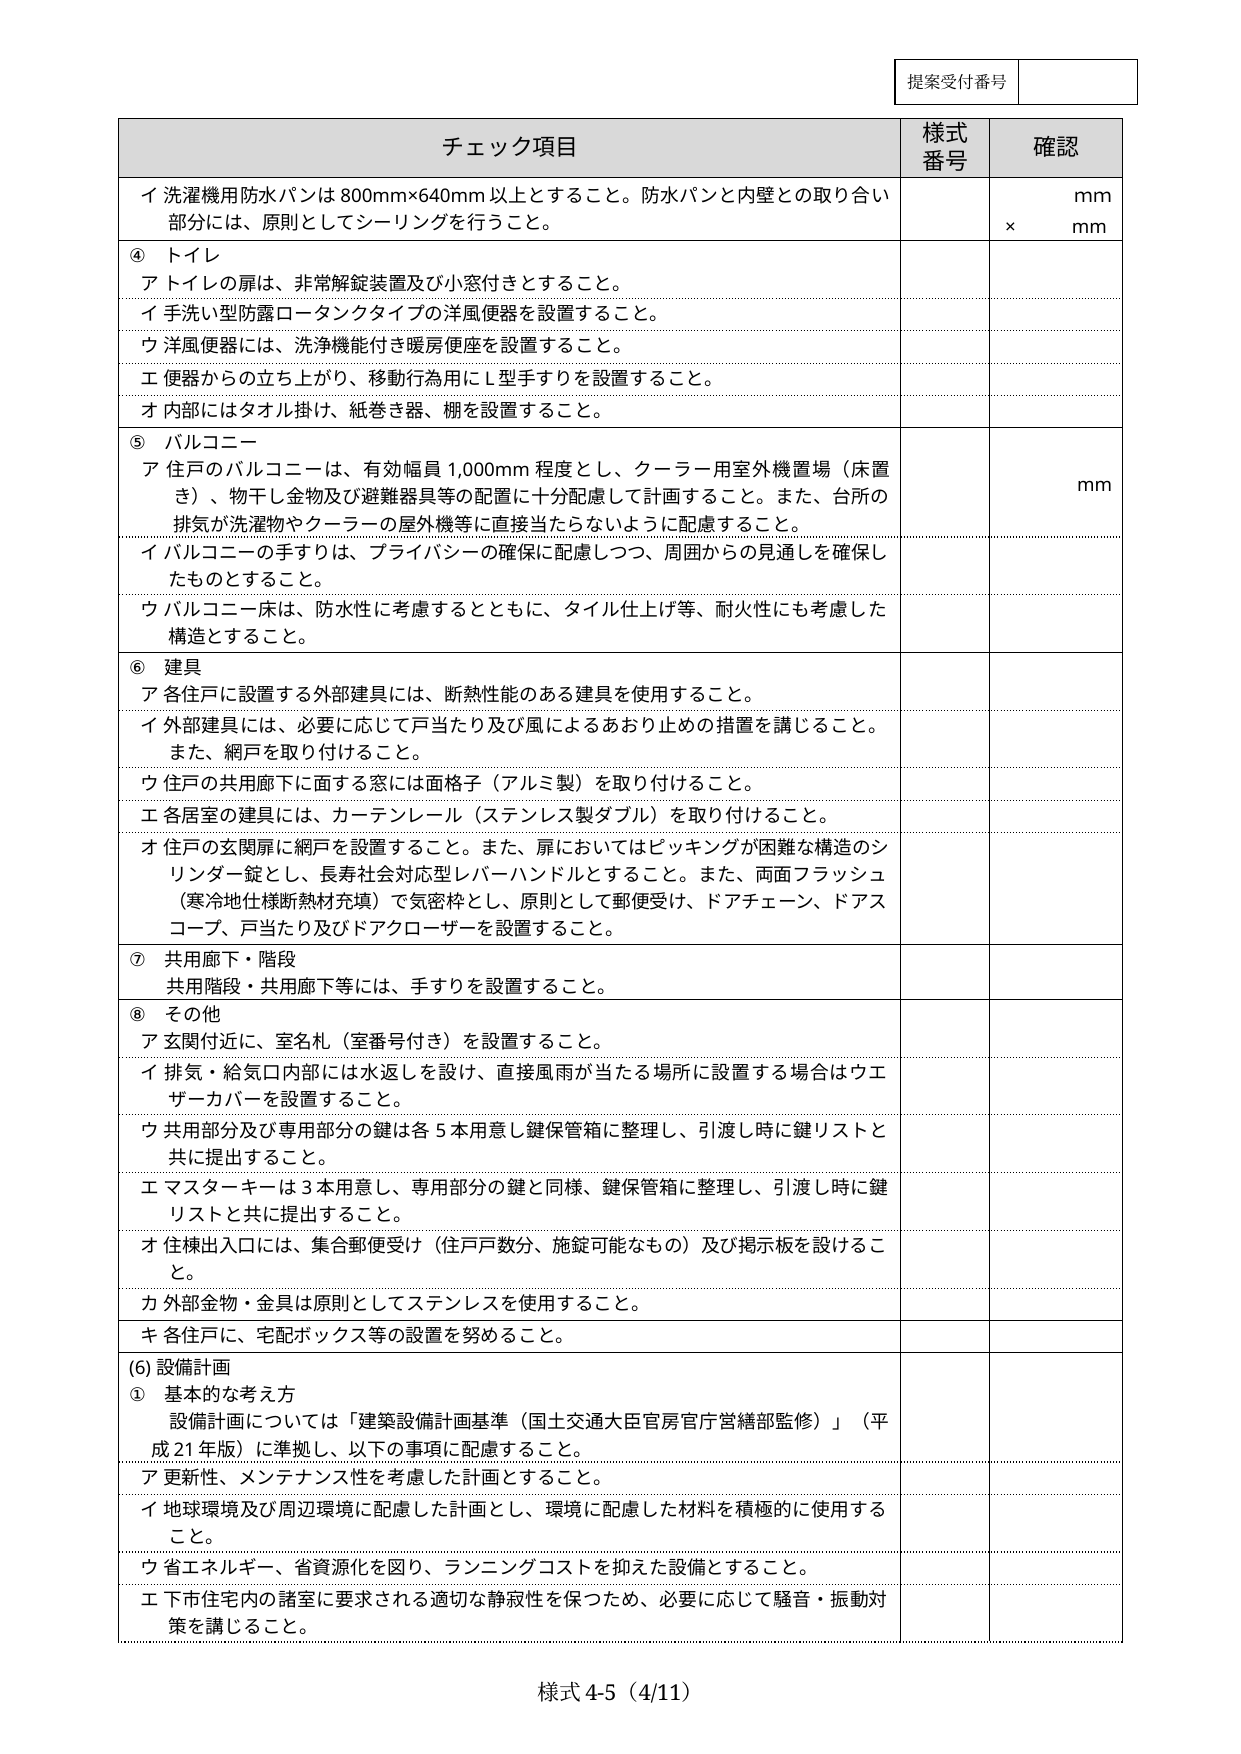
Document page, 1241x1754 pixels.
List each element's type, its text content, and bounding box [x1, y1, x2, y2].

table_cell [990, 1494, 1122, 1551]
table_cell [901, 395, 989, 427]
table_cell [901, 1461, 989, 1494]
table_cell [901, 1057, 989, 1114]
table_cell エ マスターキーは3本用意し、専用部分の鍵と同様、鍵保管箱に整理し、引渡し時に鍵リストと共に提出すること。 [119, 1172, 900, 1230]
table_cell オ 住戸の玄関扉に網戸を設置すること。また、扉においてはピッキングが困難な構造のシリンダー錠とし、長寿社会対応型レバーハンドルとすること。また、両面フラッシュ（寒冷地仕様断熱材充填）で気密枠とし、原則として郵便受け、ドアチェーン、ドアスコープ、戸当たり及びドアクローザーを設置すること。 [119, 832, 900, 944]
table_cell [990, 1551, 1122, 1584]
table_cell [901, 536, 989, 594]
table_cell [901, 1584, 989, 1641]
table_cell [901, 710, 989, 767]
table_cell イ 地球環境及び周辺環境に配慮した計画とし、環境に配慮した材料を積極的に使用すること。 [119, 1494, 900, 1551]
table_cell ウ 省エネルギー、省資源化を図り、ランニングコストを抑えた設備とすること。 [119, 1551, 900, 1584]
table_cell [990, 1000, 1122, 1057]
table_cell カ 外部金物・金具は原則としてステンレスを使用すること。 [119, 1288, 900, 1320]
table_cell キ 各住戸に、宅配ボックス等の設置を努めること。 [119, 1321, 900, 1352]
table_cell [901, 800, 989, 832]
table_cell オ 内部にはタオル掛け、紙巻き器、棚を設置すること。 [119, 395, 900, 427]
table_cell [990, 653, 1122, 709]
table_cell [901, 1288, 989, 1320]
table_cell [990, 1461, 1122, 1494]
table_cell [901, 1551, 989, 1584]
table_cell [990, 536, 1122, 594]
table_cell [901, 1114, 989, 1172]
table_cell [901, 653, 989, 709]
table_cell [901, 832, 989, 944]
table_cell ウ 住戸の共用廊下に面する窓には面格子（アルミ製）を取り付けること。 [119, 767, 900, 799]
table_cell [990, 832, 1122, 944]
table_cell ア 更新性、メンテナンス性を考慮した計画とすること。 [119, 1461, 900, 1494]
table_cell [990, 298, 1122, 330]
table_cell ｍｍ × mm [990, 178, 1122, 240]
table_cell [990, 1353, 1122, 1461]
table_cell ⑦ 共用廊下・階段 共用階段・共用廊下等には、手すりを設置すること。 [119, 945, 900, 999]
table_cell イ バルコニーの手すりは、プライバシーの確保に配慮しつつ、周囲からの見通しを確保したものとすること。 [119, 536, 900, 594]
table_cell [990, 1584, 1122, 1641]
table_header 様式 番号 [901, 119, 989, 177]
table_cell ⑥ 建具 ア 各住戸に設置する外部建具には、断熱性能のある建具を使用すること。 [119, 653, 900, 709]
table_cell [990, 1230, 1122, 1287]
table_cell ⑧ その他 ア 玄関付近に、室名札（室番号付き）を設置すること。 [119, 1000, 900, 1057]
table_cell [990, 1057, 1122, 1114]
table_cell [990, 1172, 1122, 1230]
table_cell [901, 298, 989, 330]
table_cell [990, 945, 1122, 999]
table_cell ウ バルコニー床は、防水性に考慮するとともに、タイル仕上げ等、耐火性にも考慮した構造とすること。 [119, 594, 900, 652]
table_cell [901, 1321, 989, 1352]
table_cell [901, 1172, 989, 1230]
table_cell [901, 178, 989, 240]
table_cell [990, 363, 1122, 395]
table_cell [901, 767, 989, 799]
table_cell ウ 共用部分及び専用部分の鍵は各5本用意し鍵保管箱に整理し、引渡し時に鍵リストと共に提出すること。 [119, 1114, 900, 1172]
table_cell オ 住棟出入口には、集合郵便受け（住戸戸数分、施錠可能なもの）及び掲示板を設けること。 [119, 1230, 900, 1287]
table_cell [901, 330, 989, 362]
table_cell [990, 330, 1122, 362]
table_header チェック項目 [119, 119, 900, 177]
table_cell [901, 945, 989, 999]
table_cell [990, 1321, 1122, 1352]
table_cell mm [990, 428, 1122, 536]
table_cell ⑤ バルコニー ア 住戸のバルコニーは、有効幅員1,000mm程度とし、クーラー用室外機置場（床置き）、物干し金物及び避難器具等の配置に十分配慮して計画すること。また、台所の排気が洗濯物やクーラーの屋外機等に直接当たらないように配慮すること。 [119, 428, 900, 536]
table_cell ④ トイレ ア トイレの扉は、非常解錠装置及び小窓付きとすること。 [119, 241, 900, 298]
table_cell [990, 1114, 1122, 1172]
table_cell エ 各居室の建具には、カーテンレール（ステンレス製ダブル）を取り付けること。 [119, 800, 900, 832]
table_cell [901, 594, 989, 652]
table_cell [990, 241, 1122, 298]
table_cell [901, 428, 989, 536]
table_cell [990, 767, 1122, 799]
table_cell [990, 594, 1122, 652]
table_cell [901, 1230, 989, 1287]
table_cell [990, 800, 1122, 832]
table_cell [901, 363, 989, 395]
table_cell [901, 1494, 989, 1551]
table_cell [901, 1000, 989, 1057]
table_cell [901, 1353, 989, 1461]
table_cell イ 排気・給気口内部には水返しを設け、直接風雨が当たる場所に設置する場合はウエザーカバーを設置すること。 [119, 1057, 900, 1114]
table_cell イ 外部建具には、必要に応じて戸当たり及び風によるあおり止めの措置を講じること。また、網戸を取り付けること。 [119, 710, 900, 767]
table_header 確認 [990, 119, 1122, 177]
table_cell イ 手洗い型防露ロータンクタイプの洋風便器を設置すること。 [119, 298, 900, 330]
table_cell (6) 設備計画 ① 基本的な考え方 設備計画については「建築設備計画基準（国土交通大臣官房官庁営繕部監修）」（平成21年版）に準拠し、以下の事項に配慮すること。 [119, 1353, 900, 1461]
table_cell ウ 洋風便器には、洗浄機能付き暖房便座を設置すること。 [119, 330, 900, 362]
table_cell [990, 710, 1122, 767]
table_cell エ 下市住宅内の諸室に要求される適切な静寂性を保つため、必要に応じて騒音・振動対策を講じること。 [119, 1584, 900, 1641]
table_cell イ 洗濯機用防水パンは800mm×640mm以上とすること。防水パンと内壁との取り合い部分には、原則としてシーリングを行うこと。 [119, 178, 900, 240]
table_cell [990, 395, 1122, 427]
table_cell [901, 241, 989, 298]
table_cell [990, 1288, 1122, 1320]
table_cell エ 便器からの立ち上がり、移動行為用にL型手すりを設置すること。 [119, 363, 900, 395]
